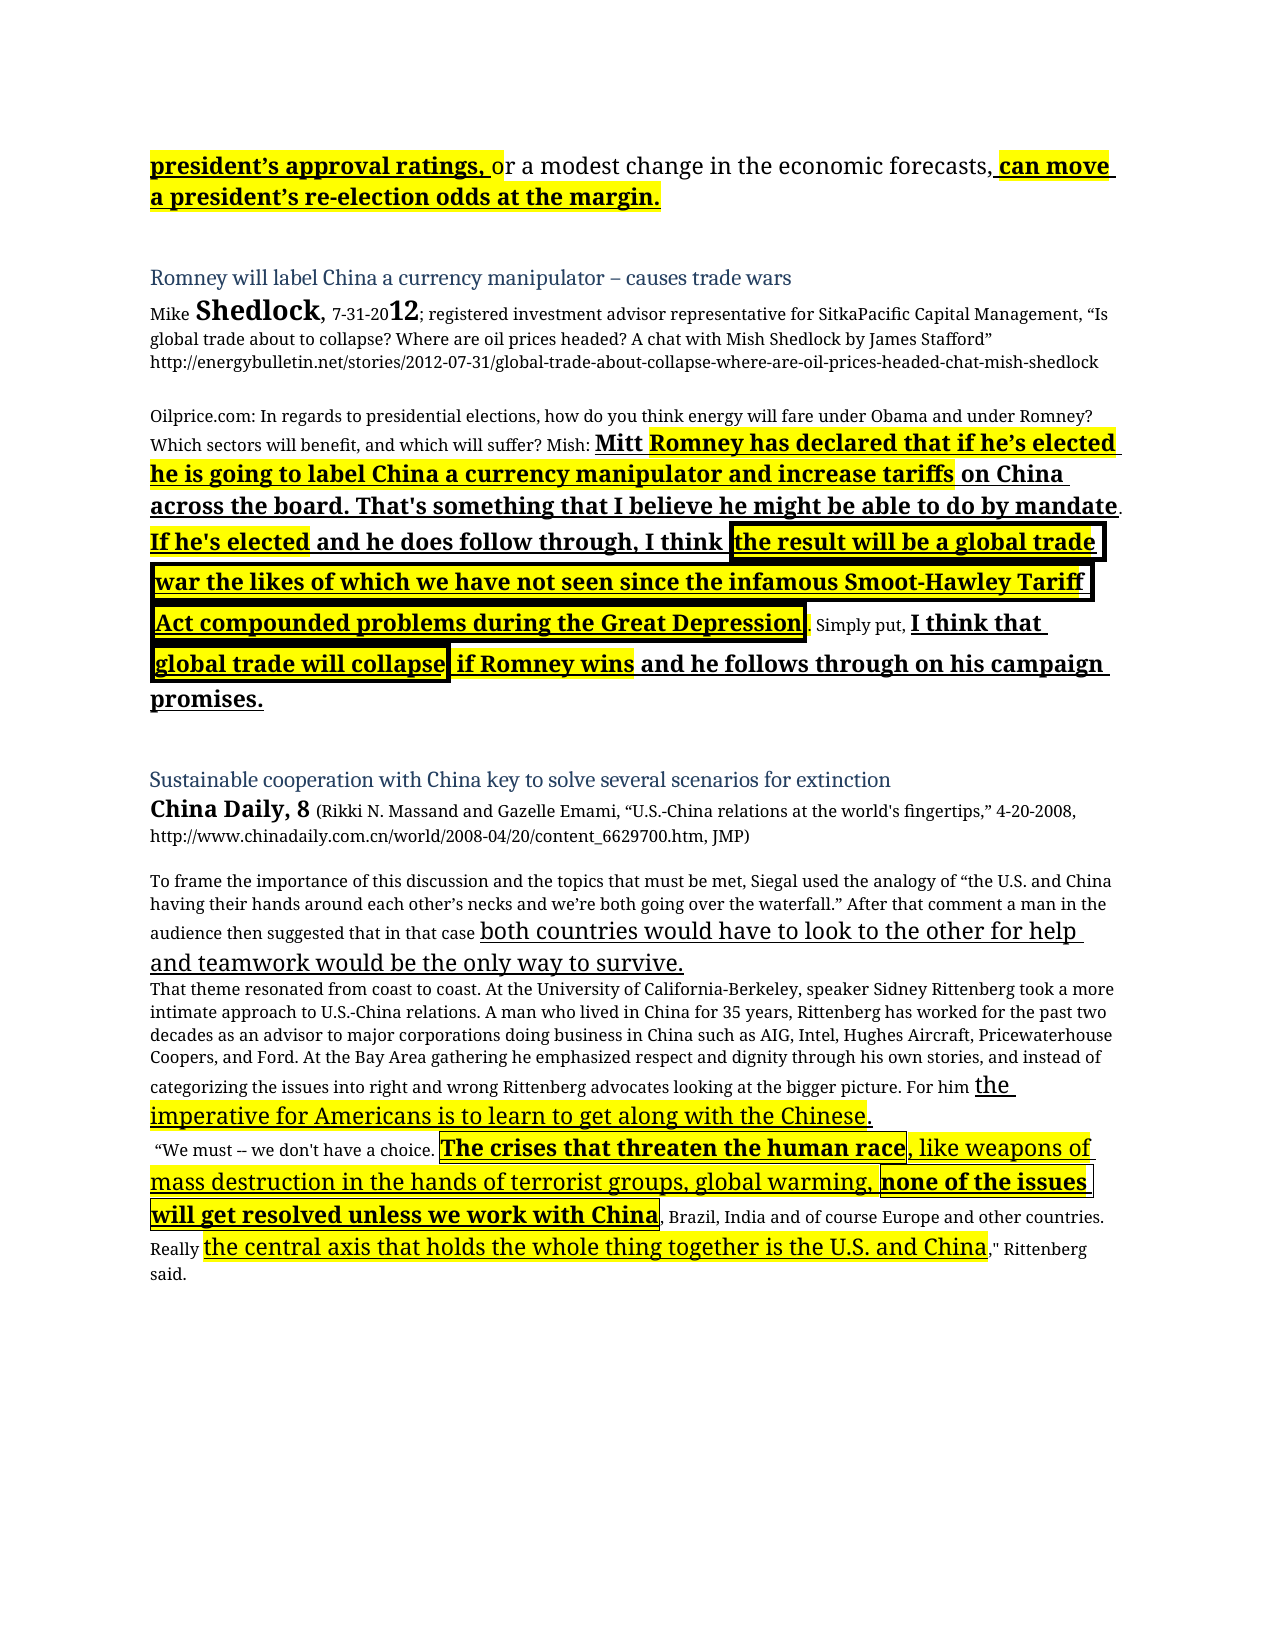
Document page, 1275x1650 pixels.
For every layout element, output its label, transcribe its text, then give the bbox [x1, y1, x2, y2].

text To frame the importance of this discussion and the topics that must be met, Siegal used the analogy of “the U.S. and China having their hands around each other’s necks and we’re both going over the waterfall.” After that comment a man in the audience then suggested that in that case both countries would have to look to the other for help and teamwork would be the only way to survive. [150, 870, 1125, 978]
text That theme resonated from coast to coast. At the University of California-Berkeley, speaker Sidney Rittenberg took a more intimate approach to U.S.-China relations. A man who lived in China for 35 years, Rittenberg has worked for the past two decades as an advisor to major corporations doing business in China such as AIG, Intel, Hughes Aircraft, Pricewaterhouse Coopers, and Ford. At the Bay Area gathering he emphasized respect and dignity through his own stories, and instead of categorizing the issues into right and wrong Rittenberg advocates looking at the bigger picture. For him the imperative for Americans is to learn to get along with the Chinese. [150, 978, 1125, 1131]
text China Daily, 8 (Rikki N. Massand and Gazelle Emami, “U.S.-China relations at the world's fingertips,” 4-20-2008, http://www.chinadaily.com.cn/world/2008-04/20/content_6629700.htm, JMP) [150, 793, 1125, 847]
text “We must -- we don't have a choice. The crises that threaten the human race, like weapons of mass destruction in the hands of terrorist groups, global warming, none of the issues will get resolved unless we work with China, Brazil, India and of course Europe and other countries. Really the central axis that holds the whole thing together is the U.S. and China," Rittenberg said. [150, 1131, 1125, 1285]
text Oilprice.com: In regards to presidential elections, how do you think energy will fare under Obama and under Romney? Which sectors will benefit, and which will suffer? Mish: Mitt Romney has declared that if he’s elected he is going to label China a currency manipulator and increase tariffs on China across the board. That's something that I believe he might be able to do by mandate. If he's elected and he does follow through, I think the result will be a global trade war the likes of which we have not seen since the infamous Smoot-Hawley Tariff Act compounded problems during the Great Depression. Simply put, I think that global trade will collapse if Romney wins and he follows through on his campaign promises. [150, 404, 1125, 715]
text Mike Shedlock, 7-31-2012; registered investment advisor representative for SitkaPacific Capital Management, “Is global trade about to collapse? Where are oil prices headed? A chat with Mish Shedlock by James Stafford” http://energybulletin.net/stories/2012-07-31/global-trade-about-collapse-where-are-oil-prices-headed-chat-mish-shedlock [150, 291, 1125, 373]
subtitle Romney will label China a currency manipulator – causes trade wars [150, 264, 1125, 291]
subtitle Sustainable cooperation with China key to solve several scenarios for extinction [150, 767, 1125, 793]
